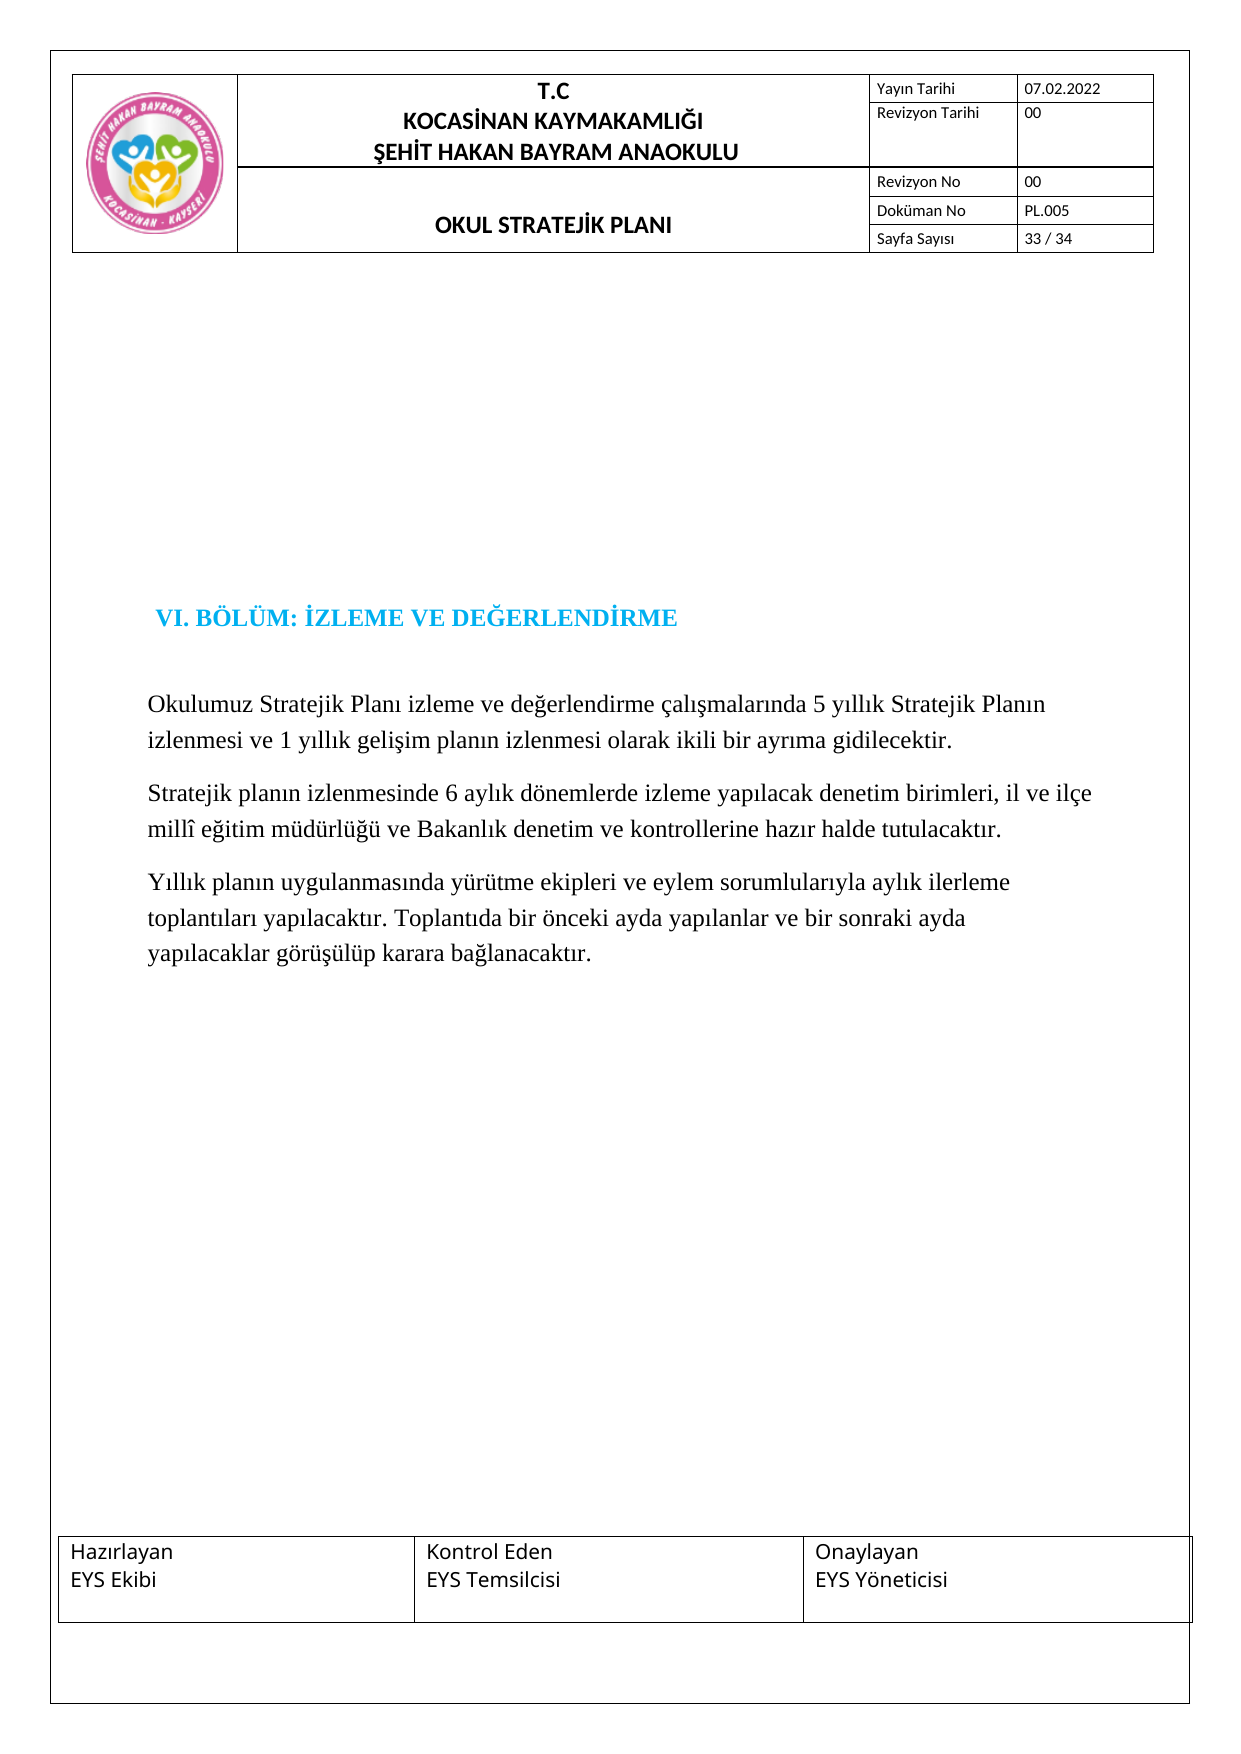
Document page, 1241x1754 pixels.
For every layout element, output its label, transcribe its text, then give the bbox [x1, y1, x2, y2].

text Stratejik planın izlenmesinde 6 aylık dönemlerde izleme yapılacak denetim birimleri, il ve ilçe millî eğitim müdürlüğü ve Bakanlık denetim ve kontrollerine hazır halde tutulacaktır. [147, 778, 1093, 843]
picture [86, 92, 224, 234]
text Okulumuz Stratejik Planı izleme ve değerlendirme çalışmalarında 5 yıllık Stratejik Planın izlenmesi ve 1 yıllık gelişim planın izlenmesi olarak ikili bir ayrıma gidilecektir. [147, 689, 1093, 754]
text Yıllık planın uygulanmasında yürütme ekipleri ve eylem sorumlularıyla aylık ilerleme toplantıları yapılacaktır. Toplantıda bir önceki ayda yapılanlar ve bir sonraki ayda yapılacaklar görüşülüp karara bağlanacaktır. [147, 867, 1093, 967]
subtitle VI. BÖLÜM: İZLEME VE DEĞERLENDİRME [147, 603, 1093, 632]
